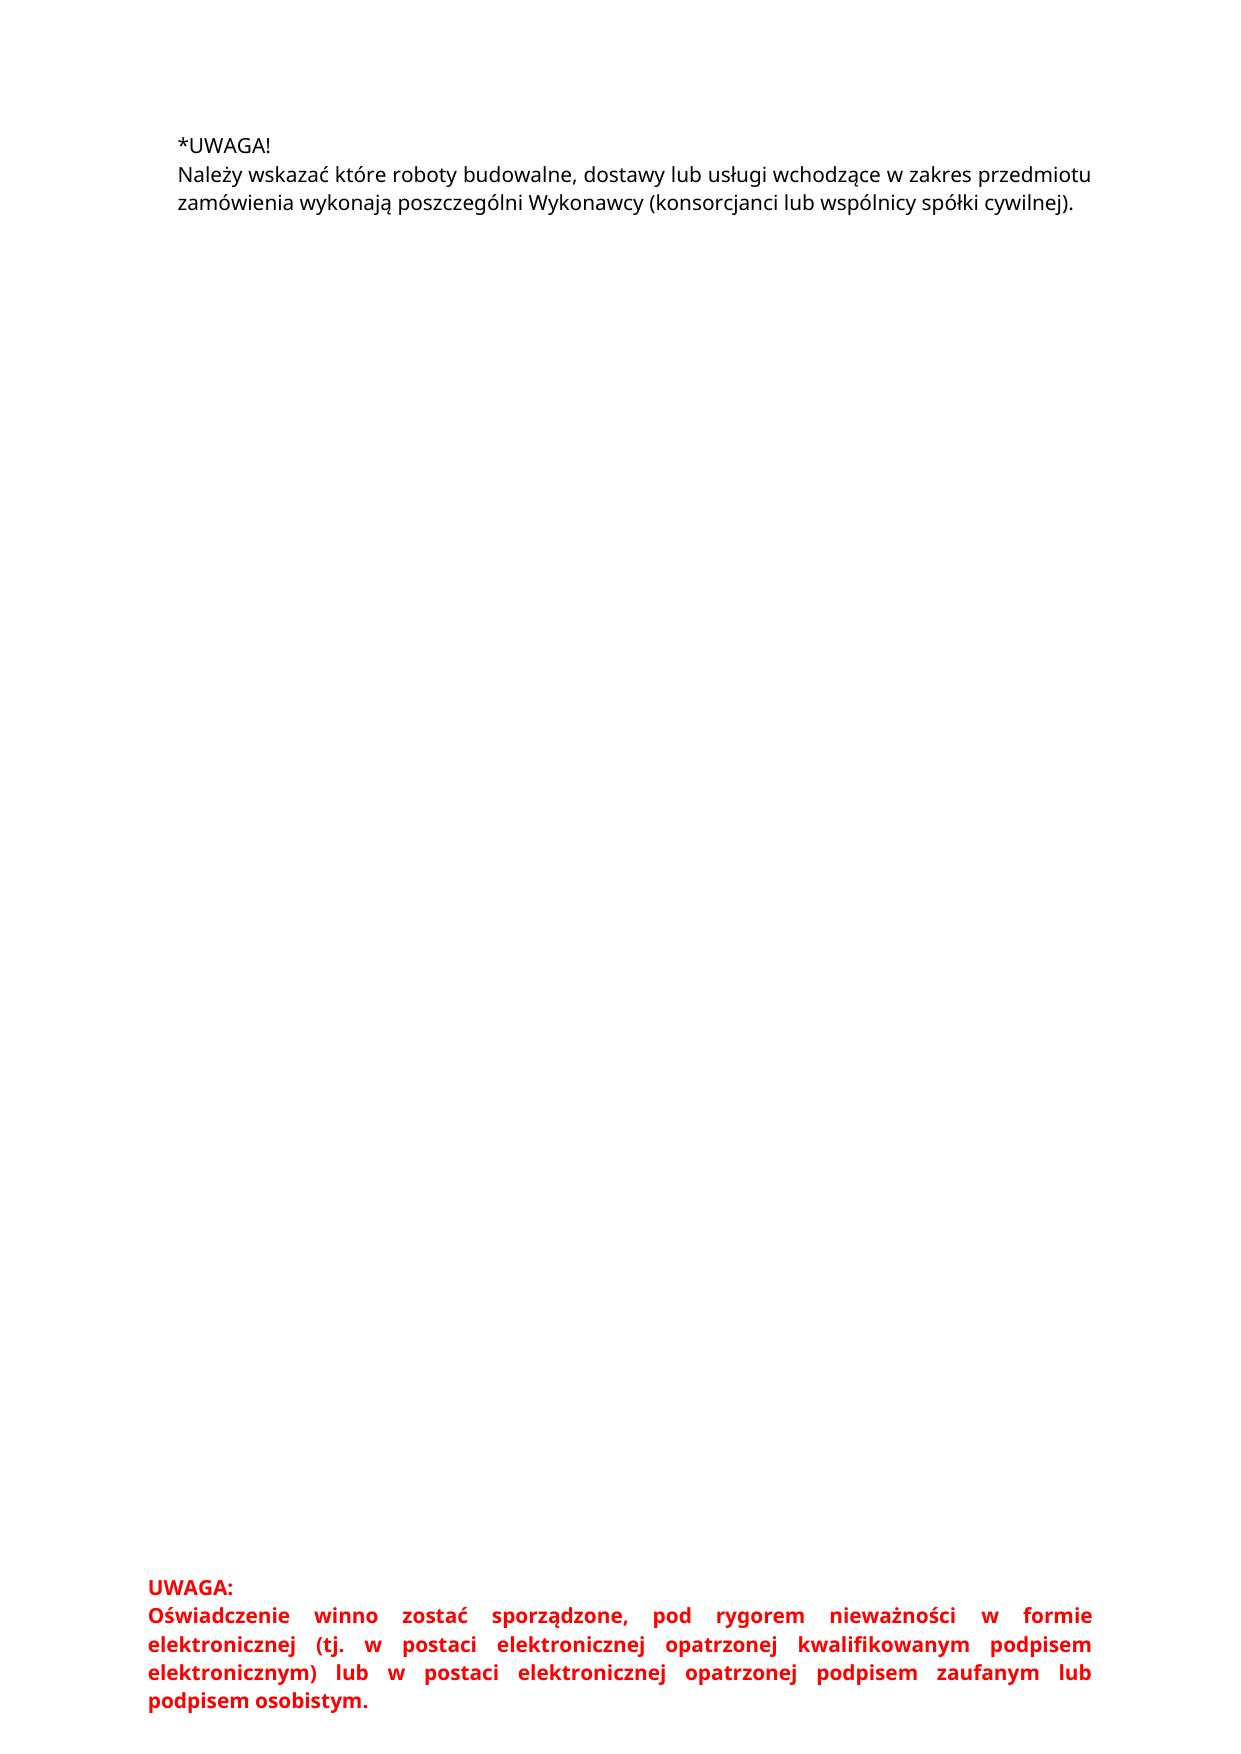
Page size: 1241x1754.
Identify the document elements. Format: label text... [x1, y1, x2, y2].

text Należy wskazać które roboty budowalne, dostawy lub usługi wchodzące w zakres przedmiotu zamówienia wykonają poszczególni Wykonawcy (konsorcjanci lub wspólnicy spółki cywilnej). [177, 160, 1093, 217]
text *UWAGA! [177, 131, 1093, 160]
